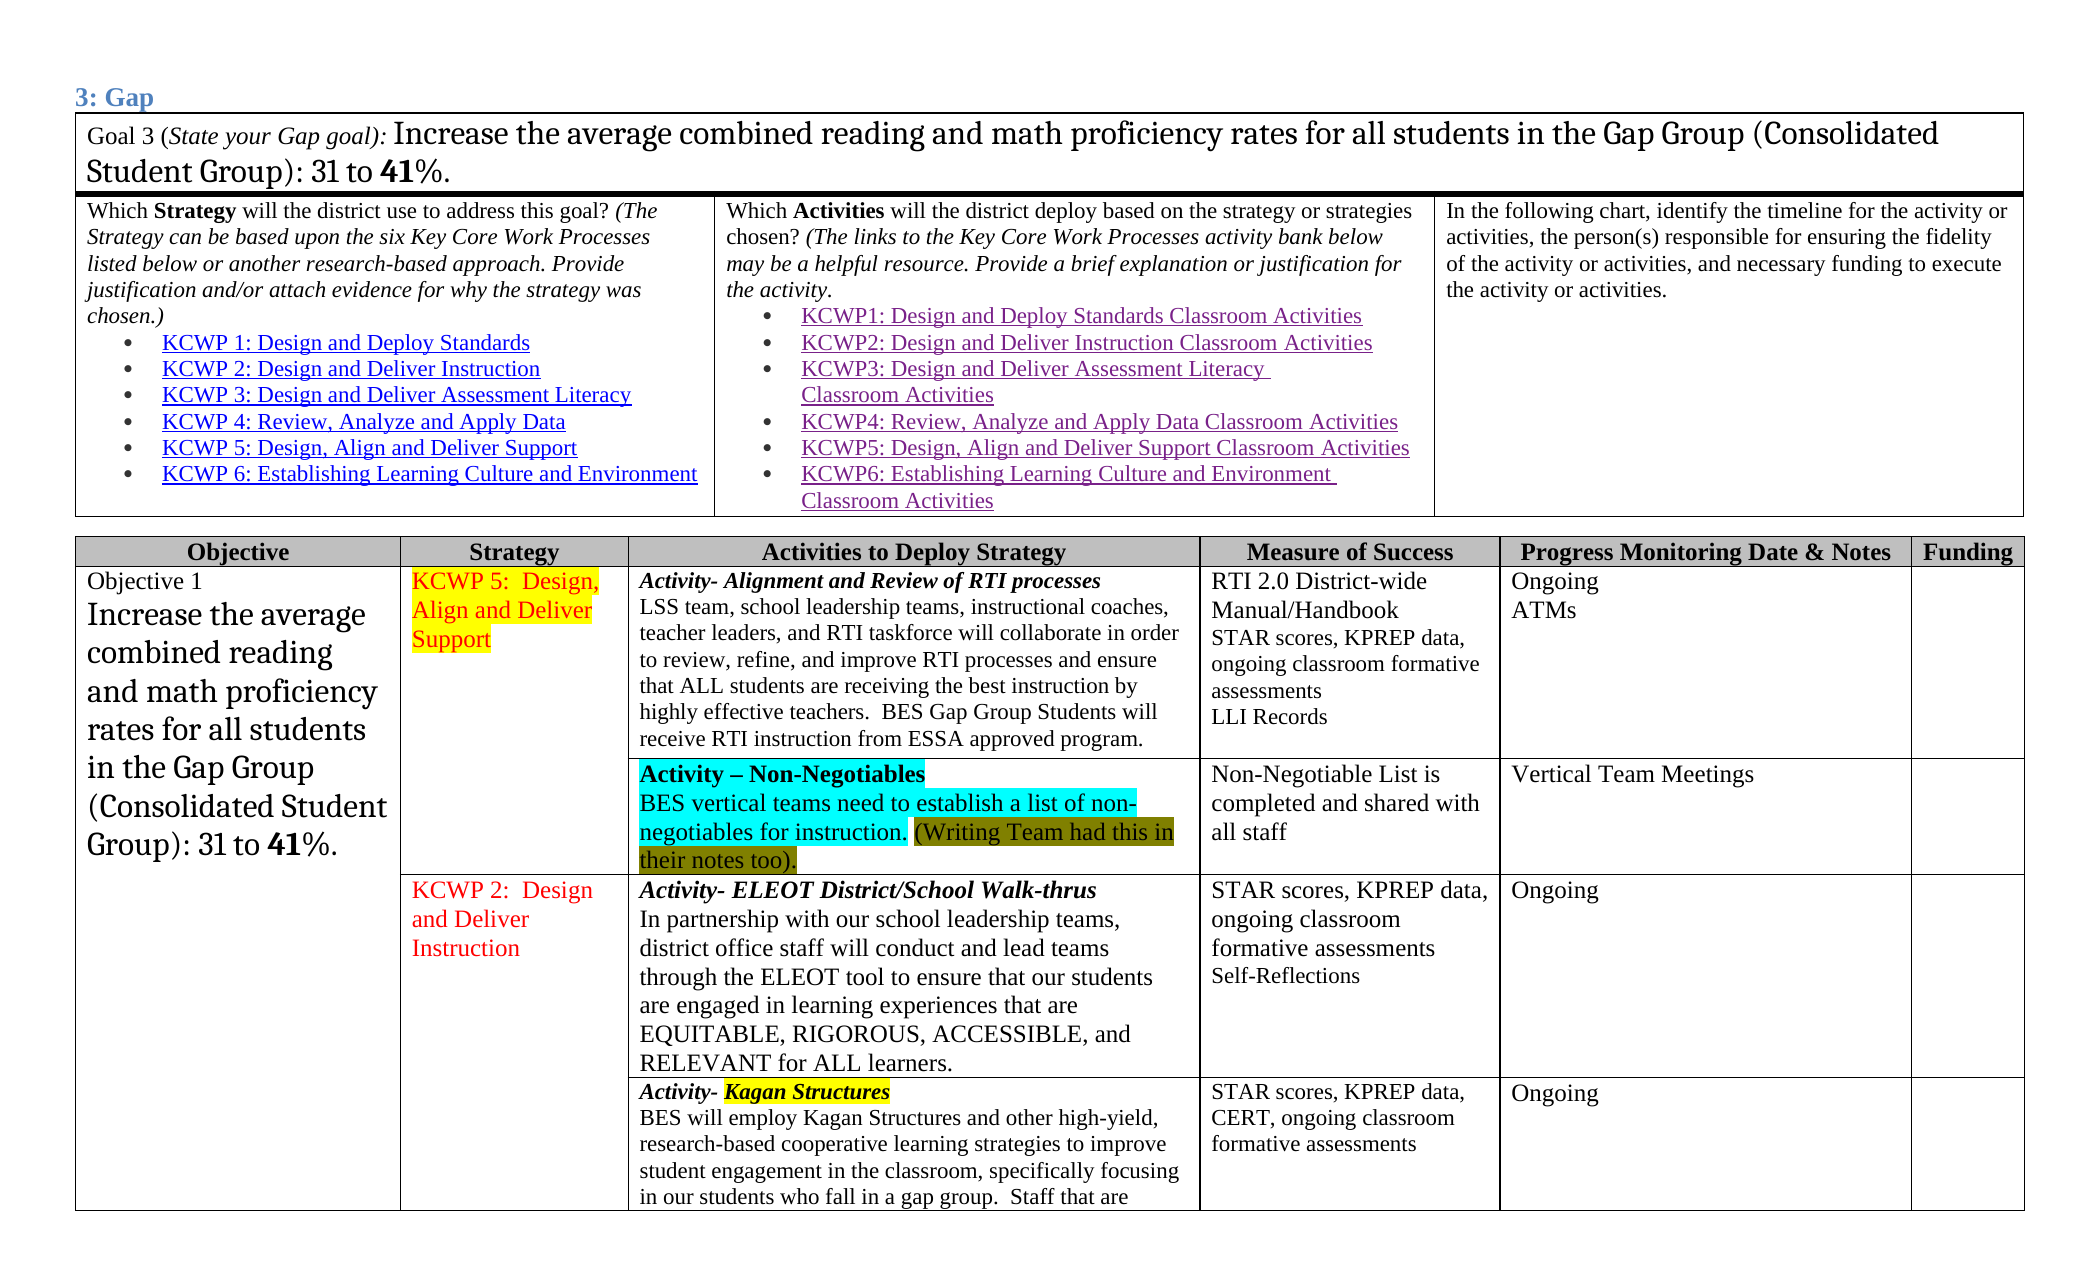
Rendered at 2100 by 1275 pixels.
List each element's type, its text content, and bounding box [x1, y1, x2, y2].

table_cell Vertical Team Meetings [1501, 759, 1911, 874]
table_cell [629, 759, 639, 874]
table_cell RTI 2.0 District-wide Manual/Handbook STAR scores, KPREP data, ongoing classroom formative assessments LLI Records [1201, 567, 1499, 758]
table_header Progress Monitoring Date & Notes [1501, 537, 1911, 566]
table_header Funding [1912, 537, 2024, 566]
table_cell Objective 1 Increase the average combined reading and math proficiency rates for all students in the Gap Group (Consolidated Student Group): 31 to 41%. [76, 567, 400, 1209]
table_cell KCWP 2: Design and Deliver Instruction [401, 875, 628, 1209]
table_cell Activity – Non-Negotiables BES vertical teams need to establish a list of non-negotiables for instruction. (Writing Team had this in their notes too). [797, 759, 1199, 874]
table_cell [1201, 1078, 1499, 1209]
table_cell Ongoing [1501, 1078, 1911, 1209]
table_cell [629, 1078, 1199, 1209]
table_header Goal 3 (State your Gap goal): Increase the average combined reading and math proficiency rates for all students in the Gap Group (Consolidated Student Group): 31 to 41%. [76, 114, 2023, 191]
table_cell [1912, 759, 2024, 874]
table_cell Ongoing [1501, 875, 1911, 1077]
table_cell KCWP 5: Design, Align and Deliver Support [401, 567, 628, 874]
table_cell Which Activities will the district deploy based on the strategy or strategies chosen? (The links to the Key Core Work Processes activity bank below may be a helpful resource. Provide a brief explanation or justification for the activity. KCWP1: Design and Deploy Standards Classroom Activities KCWP2: Design and Deliver Instruction Classroom Activities KCWP3: Design and Deliver Assessment Literacy Classroom Activities KCWP4: Review, Analyze and Apply Data Classroom Activities KCWP5: Design, Align and Deliver Support Classroom Activities KCWP6: Establishing Learning Culture and Environment Classroom Activities [715, 197, 1434, 516]
table_header Activities to Deploy Strategy [629, 537, 1199, 566]
table_header Objective [76, 537, 400, 566]
table_cell [1912, 567, 2024, 758]
table_cell Activity- Alignment and Review of RTI processes LSS team, school leadership teams, instructional coaches, teacher leaders, and RTI taskforce will collaborate in order to review, refine, and improve RTI processes and ensure that ALL students are receiving the best instruction by highly effective teachers. BES Gap Group Students will receive RTI instruction from ESSA approved program. [629, 567, 1199, 758]
table_cell [1912, 875, 2024, 1077]
subtitle 3: Gap [75, 81, 2025, 112]
table_cell In the following chart, identify the timeline for the activity or activities, the person(s) responsible for ensuring the fidelity of the activity or activities, and necessary funding to execute the activity or activities. [1435, 197, 2023, 516]
table_header Measure of Success [1201, 537, 1499, 566]
table_cell Which Strategy will the district use to address this goal? (The Strategy can be based upon the six Key Core Work Processes listed below or another research-based approach. Provide justification and/or attach evidence for why the strategy was chosen.) KCWP 1: Design and Deploy Standards KCWP 2: Design and Deliver Instruction KCWP 3: Design and Deliver Assessment Literacy KCWP 4: Review, Analyze and Apply Data KCWP 5: Design, Align and Deliver Support KCWP 6: Establishing Learning Culture and Environment [76, 197, 714, 516]
table_cell [1912, 1078, 2024, 1209]
table_cell STAR scores, KPREP data, ongoing classroom formative assessments Self-Reflections [1201, 875, 1499, 1077]
table_cell Non-Negotiable List is completed and shared with all staff [1201, 759, 1499, 874]
table_cell Ongoing ATMs [1501, 567, 1911, 758]
table_cell Activity- ELEOT District/School Walk-thrus In partnership with our school leadership teams, district office staff will conduct and lead teams through the ELEOT tool to ensure that our students are engaged in learning experiences that are EQUITABLE, RIGOROUS, ACCESSIBLE, and RELEVANT for ALL learners. [629, 875, 1199, 1077]
table_header Strategy [401, 537, 628, 566]
